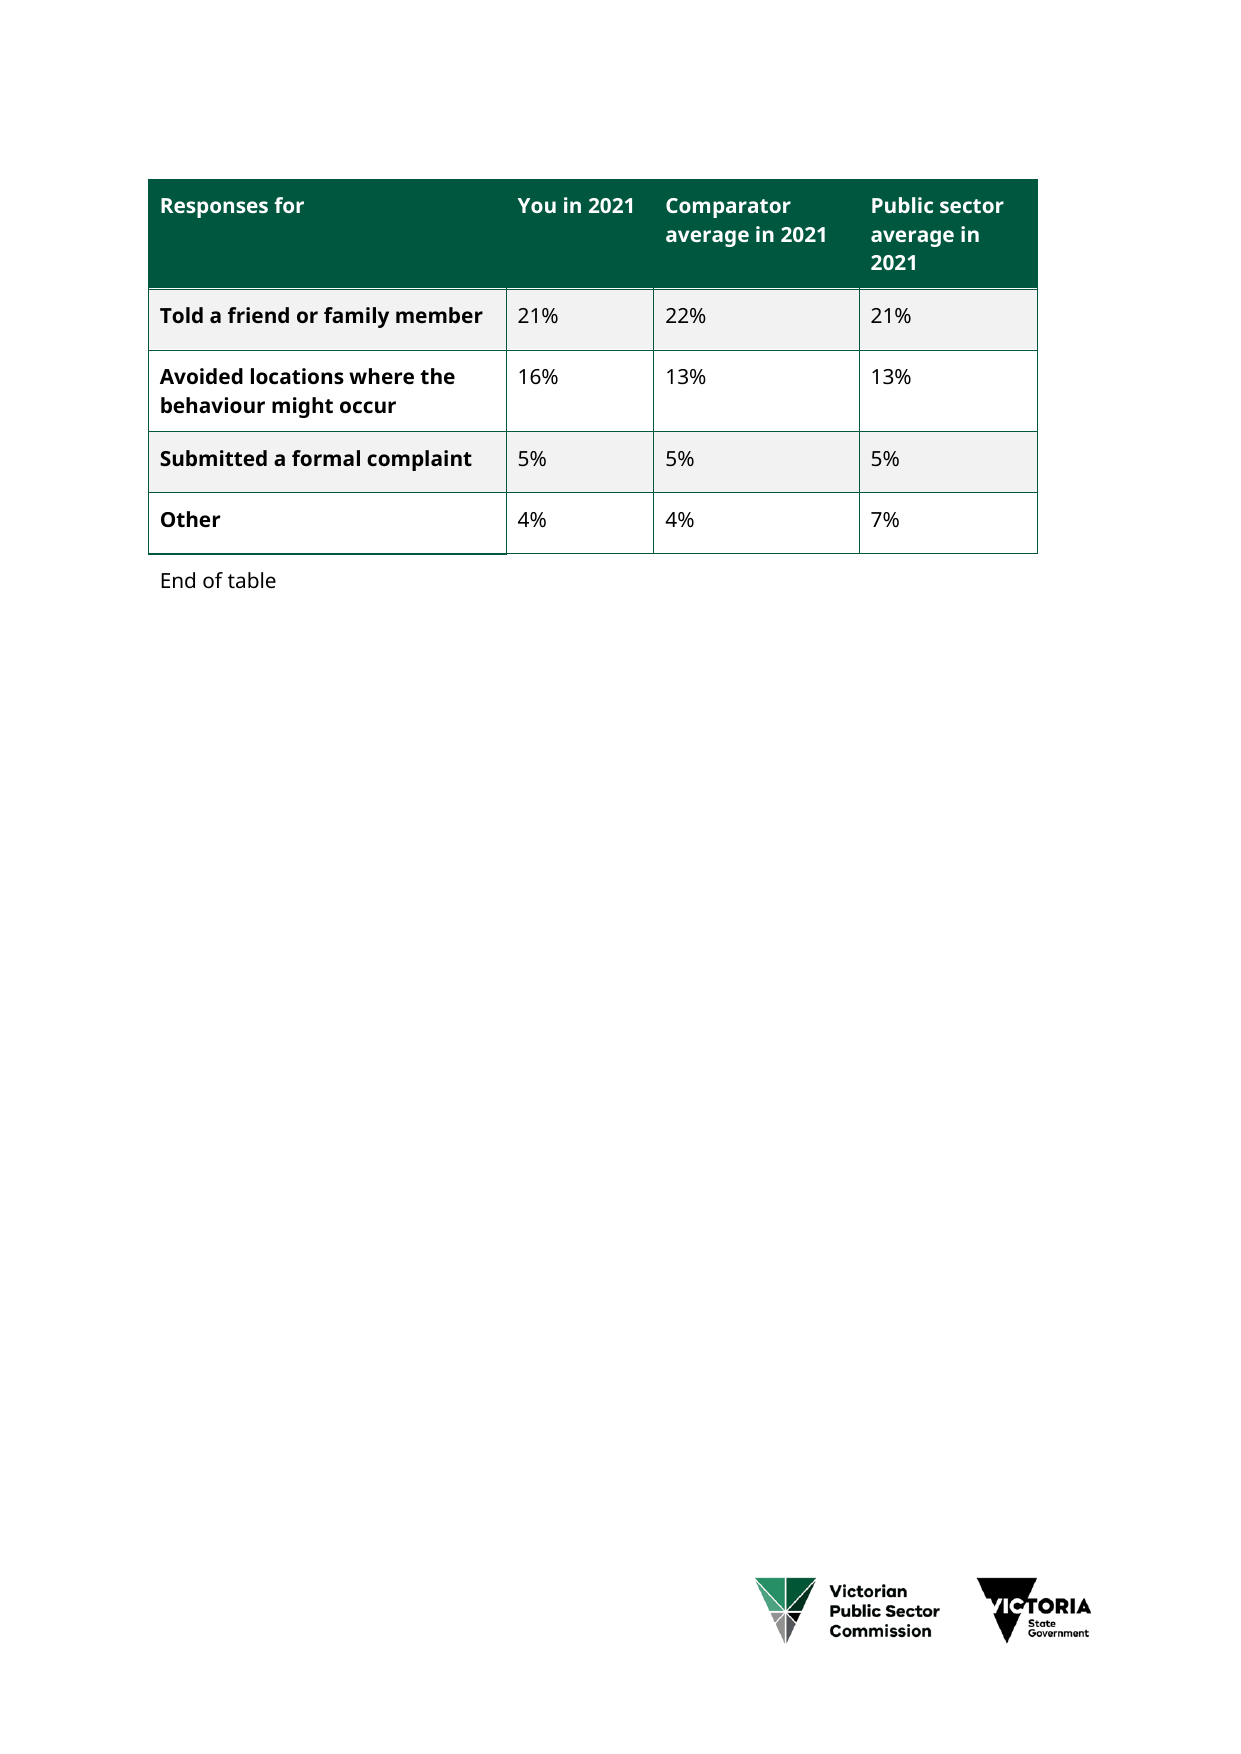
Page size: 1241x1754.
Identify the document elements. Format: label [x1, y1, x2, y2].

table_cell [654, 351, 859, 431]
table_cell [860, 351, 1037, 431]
picture [754, 1577, 1093, 1645]
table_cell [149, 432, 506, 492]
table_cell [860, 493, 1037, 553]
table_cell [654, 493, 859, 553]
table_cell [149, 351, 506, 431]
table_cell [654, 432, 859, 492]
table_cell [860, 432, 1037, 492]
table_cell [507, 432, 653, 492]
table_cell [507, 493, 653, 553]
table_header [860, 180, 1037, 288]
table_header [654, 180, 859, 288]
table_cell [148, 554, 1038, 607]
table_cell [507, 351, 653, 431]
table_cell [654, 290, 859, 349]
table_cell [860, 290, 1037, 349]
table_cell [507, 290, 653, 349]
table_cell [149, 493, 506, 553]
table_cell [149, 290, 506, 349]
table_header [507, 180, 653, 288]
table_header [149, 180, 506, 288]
